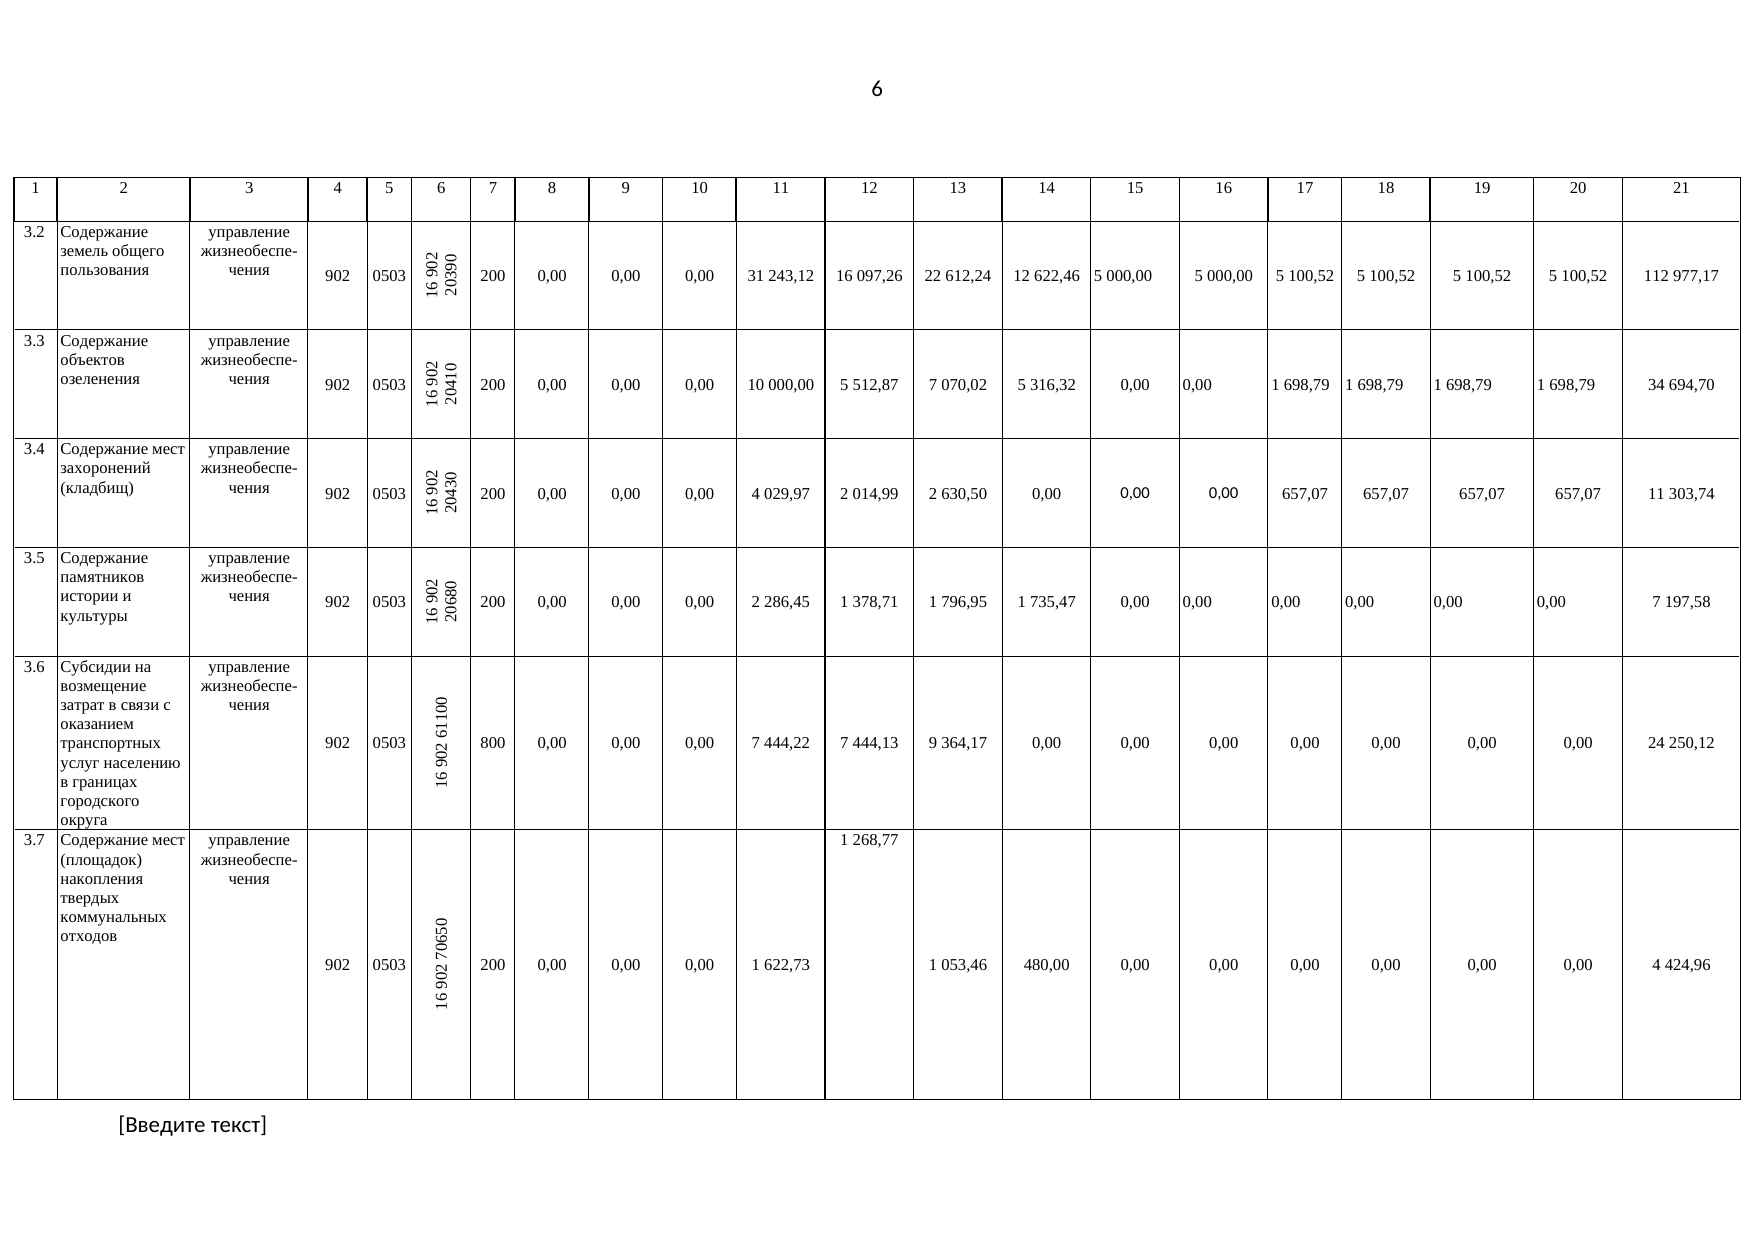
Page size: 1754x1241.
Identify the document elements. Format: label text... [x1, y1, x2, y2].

table_cell 7 444,13 [826, 657, 913, 829]
table_cell 3.2 [14, 222, 57, 329]
table_cell 0503 [368, 657, 411, 829]
table_header 9 [590, 178, 662, 221]
table_cell 3.7 [14, 830, 57, 1098]
table_header 6 [412, 178, 470, 221]
table_cell 7 070,02 [914, 330, 1002, 438]
table_cell 0,00 [515, 830, 588, 1098]
table_header 19 [1431, 178, 1533, 221]
table_header 13 [914, 178, 1001, 221]
table_cell 1 268,77 [826, 830, 913, 1098]
table_header 18 [1342, 178, 1429, 221]
table_cell 0,00 [589, 830, 662, 1098]
table_cell 1 378,71 [826, 548, 913, 656]
table_cell 16 902 61100 [412, 657, 470, 829]
table_cell 7 444,22 [737, 657, 824, 829]
table_cell 0,00 [589, 548, 662, 656]
table_cell управление жизнеобеспечения [190, 830, 307, 1098]
table_cell 200 [471, 330, 514, 438]
table_header 15 [1091, 178, 1179, 221]
table_cell 1 053,46 [914, 830, 1002, 1098]
table_cell 0,00 [515, 439, 588, 547]
table_cell 9 364,17 [914, 657, 1002, 829]
table_cell 5 100,52 [1431, 222, 1533, 329]
table_cell 16 097,26 [826, 222, 913, 329]
table_cell 0503 [368, 222, 411, 329]
table_cell Содержание земель общего пользования [58, 222, 189, 329]
table_cell 34 694,70 [1623, 329, 1740, 438]
table_cell 0,00 [1091, 830, 1179, 1098]
table_cell 0,00 [515, 222, 588, 329]
table_cell 3.3 [14, 330, 57, 438]
table_cell 5 000,00 [1091, 222, 1179, 329]
table_cell 902 [308, 439, 367, 547]
table_header 3 [191, 178, 307, 221]
table_cell 5 100,52 [1342, 222, 1430, 329]
table_cell 200 [471, 222, 514, 329]
table_cell 0,00 [663, 439, 736, 547]
table_cell 0,00 [589, 330, 662, 438]
table_cell 4 424,96 [1623, 829, 1740, 1098]
table_cell 3.4 [14, 439, 57, 547]
table_cell 0,00 [1534, 548, 1622, 656]
table_cell 112 977,17 [1623, 221, 1740, 329]
table_cell 1 735,47 [1003, 548, 1090, 656]
table_cell 0,00 [1268, 548, 1341, 656]
table_header 20 [1534, 178, 1622, 221]
table_cell 0,00 [1180, 830, 1267, 1098]
table_cell Субсидии на возмещение затрат в связи с оказанием транспортных услуг населению в границах городского округа [58, 657, 189, 829]
table_cell 0503 [368, 548, 411, 656]
table_cell 0,00 [515, 330, 588, 438]
table_cell 0,00 [1180, 548, 1267, 656]
table_cell управление жизнеобеспечения [190, 439, 307, 547]
table_cell 0,00 [1342, 830, 1430, 1098]
table_cell 902 [308, 830, 367, 1098]
table_cell 902 [308, 548, 367, 656]
table_cell 0,00 [515, 657, 588, 829]
table_cell 657,07 [1342, 439, 1430, 547]
table_cell 31 243,12 [737, 222, 824, 329]
table_cell 0,00 [1003, 439, 1090, 547]
table_cell 0,00 [1431, 548, 1533, 656]
table_cell 16 902 20680 [412, 548, 470, 656]
table_cell 0,00 [1091, 548, 1179, 656]
table_cell 0,00 [1342, 657, 1430, 829]
table_cell 0,00 [663, 830, 736, 1098]
table_cell 0,00 [1180, 330, 1267, 438]
table_cell 902 [308, 222, 367, 329]
table_cell 0,00 [663, 657, 736, 829]
table_cell 3.6 [14, 657, 57, 829]
table_cell 0,00 [1091, 657, 1179, 829]
table_header 1 [15, 178, 56, 221]
table_cell 200 [471, 548, 514, 656]
table_cell 0,00 [589, 222, 662, 329]
table_header 17 [1269, 178, 1341, 221]
table_cell 0,00 [663, 222, 736, 329]
table_cell Содержание памятников истории и культуры [58, 548, 189, 656]
table_cell 902 [308, 330, 367, 438]
table_cell Содержание объектов озеленения [58, 330, 189, 438]
table_cell 5 100,52 [1268, 222, 1341, 329]
table_header 5 [368, 178, 411, 221]
table_cell 5 316,32 [1003, 330, 1090, 438]
table_cell 4 029,97 [737, 439, 824, 547]
table_cell 0,00 [589, 439, 662, 547]
table_cell 0,00 [1091, 439, 1179, 547]
table_cell 5 100,52 [1534, 222, 1622, 329]
table_header 7 [471, 178, 514, 221]
table_cell 5 512,87 [826, 330, 913, 438]
table_cell 657,07 [1534, 439, 1622, 547]
table_cell 0,00 [1342, 548, 1430, 656]
table_cell 0,00 [1180, 439, 1267, 547]
table_cell 0,00 [1268, 830, 1341, 1098]
table_cell 1 698,79 [1342, 330, 1430, 438]
table_cell 22 612,24 [914, 222, 1002, 329]
table_header 8 [516, 178, 588, 221]
table_cell 16 902 70650 [412, 830, 470, 1098]
table_cell 1 698,79 [1534, 330, 1622, 438]
table_cell 0,00 [1534, 830, 1622, 1098]
table_cell 200 [471, 439, 514, 547]
table_header 12 [826, 178, 913, 221]
table_cell 0,00 [1431, 657, 1533, 829]
table_cell 0,00 [1268, 657, 1341, 829]
table_cell Содержание мест (площадок) накопления твердых коммунальных отходов [58, 830, 189, 1098]
table_cell 0,00 [515, 548, 588, 656]
table_header 16 [1180, 178, 1267, 221]
table_cell 24 250,12 [1623, 656, 1740, 829]
table_cell 0,00 [1003, 657, 1090, 829]
table_cell 0,00 [1180, 657, 1267, 829]
table_header 4 [309, 178, 366, 221]
table_cell 657,07 [1268, 439, 1341, 547]
table_cell 657,07 [1431, 439, 1533, 547]
table_cell 2 630,50 [914, 439, 1002, 547]
table_cell 11 303,74 [1623, 438, 1740, 547]
table_header 10 [663, 178, 735, 221]
table_cell 16 902 20410 [412, 330, 470, 438]
table_cell 10 000,00 [737, 330, 824, 438]
table_cell Содержание мест захоронений (кладбищ) [58, 439, 189, 547]
table_cell 1 622,73 [737, 830, 824, 1098]
table_cell 2 014,99 [826, 439, 913, 547]
table_cell 16 902 20390 [412, 222, 470, 329]
table_header 14 [1003, 178, 1090, 221]
table_cell 16 902 20430 [412, 439, 470, 547]
table_cell 902 [308, 657, 367, 829]
table_cell 480,00 [1003, 830, 1090, 1098]
table_cell управление жизнеобеспечения [190, 222, 307, 329]
table_cell 0,00 [589, 657, 662, 829]
table_header 2 [58, 178, 189, 221]
table_cell управление жизнеобеспечения [190, 657, 307, 829]
table_cell 800 [471, 657, 514, 829]
table_cell 0,00 [663, 548, 736, 656]
table_header 21 [1623, 178, 1740, 221]
table_cell 200 [471, 830, 514, 1098]
table_cell 0503 [368, 330, 411, 438]
table_header 11 [737, 178, 824, 221]
table_cell 12 622,46 [1003, 222, 1090, 329]
table_cell 5 000,00 [1180, 222, 1267, 329]
table_cell 1 698,79 [1431, 330, 1533, 438]
table_cell 1 796,95 [914, 548, 1002, 656]
table_cell 0,00 [1534, 657, 1622, 829]
table_cell управление жизнеобеспечения [190, 330, 307, 438]
table_cell 0503 [368, 830, 411, 1098]
table_cell 0503 [368, 439, 411, 547]
table_cell управление жизнеобеспечения [190, 548, 307, 656]
table_cell 1 698,79 [1268, 330, 1341, 438]
table_cell 0,00 [1431, 830, 1533, 1098]
table_cell 3.5 [14, 548, 57, 656]
table_cell 2 286,45 [737, 548, 824, 656]
table_cell 7 197,58 [1623, 547, 1740, 656]
table_cell 0,00 [1091, 330, 1179, 438]
table_cell 0,00 [663, 330, 736, 438]
